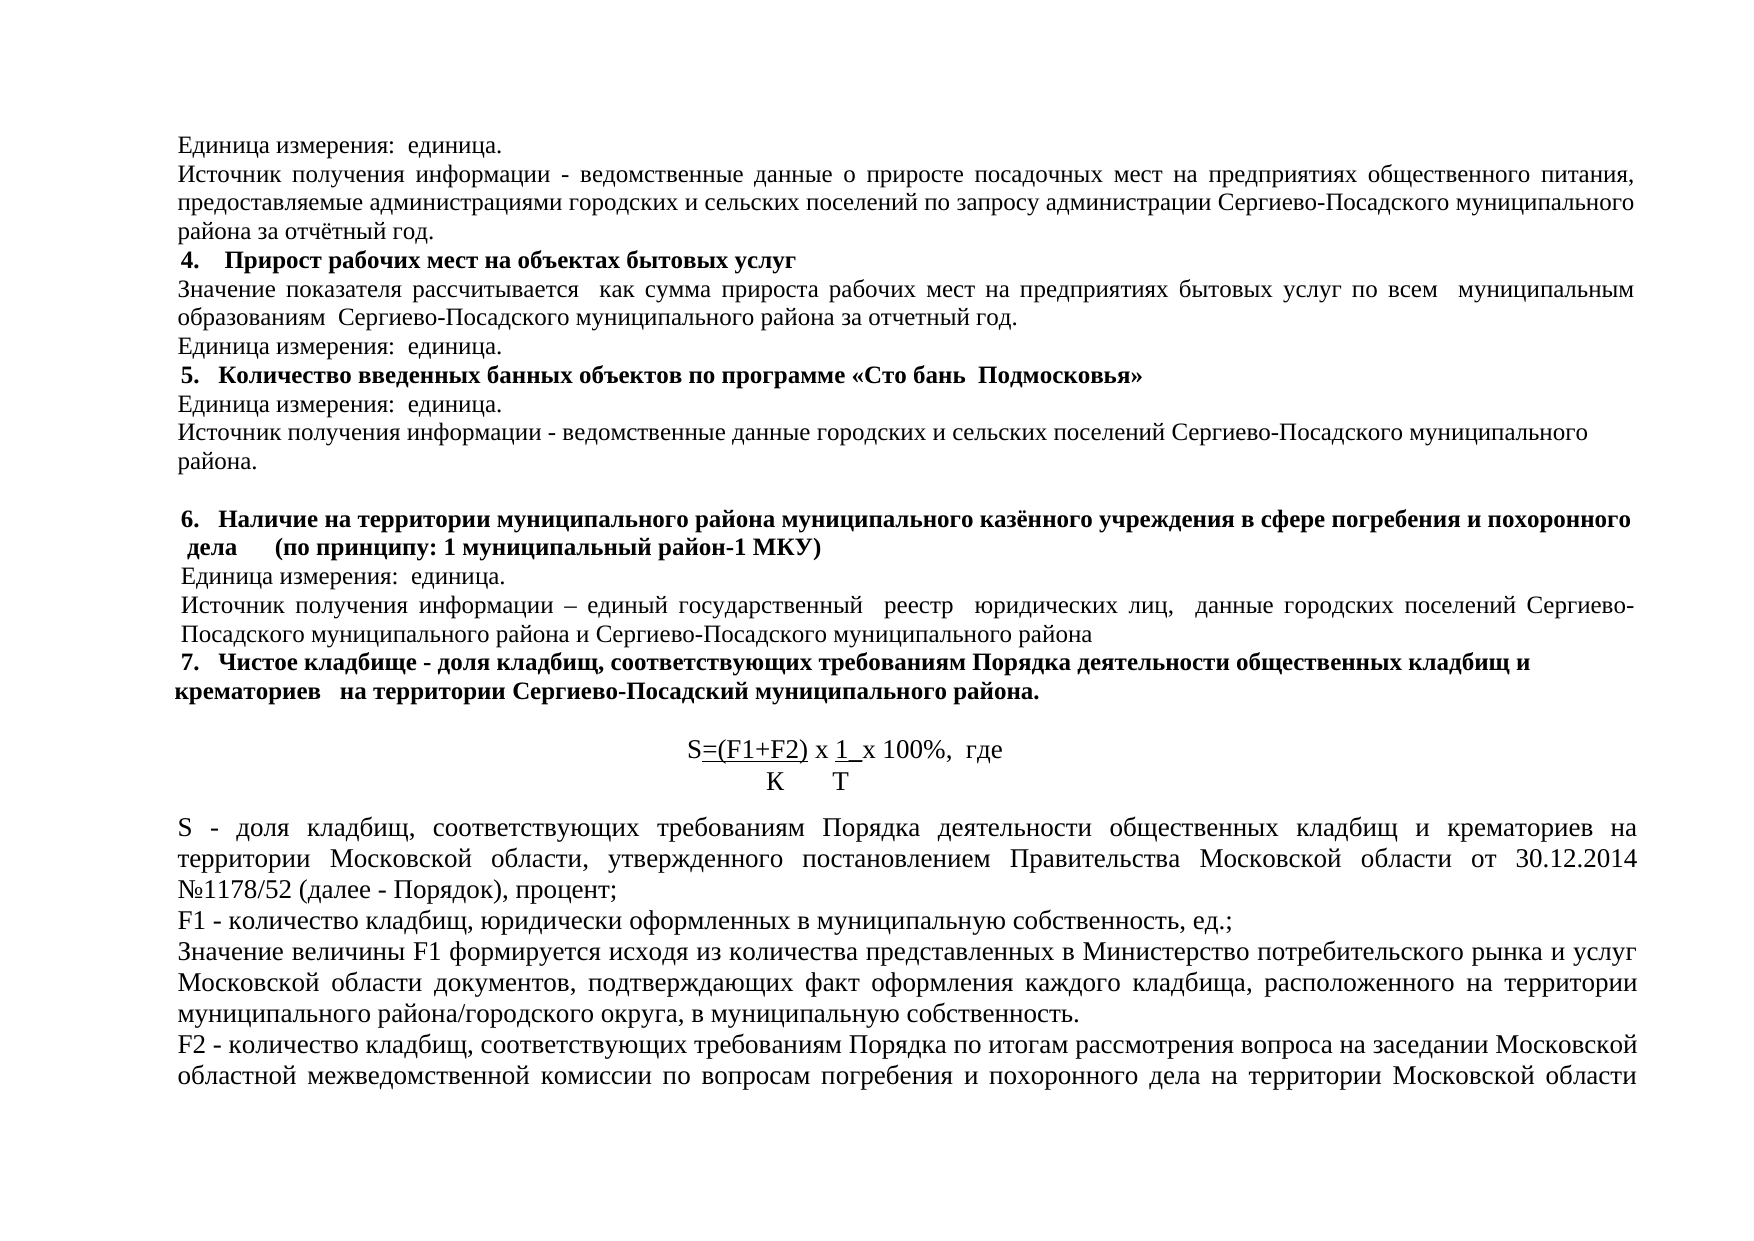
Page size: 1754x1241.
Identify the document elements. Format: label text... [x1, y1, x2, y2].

text Источник получения информации - ведомственные данные городских и сельских поселений Сергиево-Посадского муниципального [177, 417, 1636, 446]
text К T [118, 765, 1104, 796]
text S=(F1+F2) x 1_x 100%, где [118, 734, 1104, 765]
text дела (по принципу: 1 муниципальный район-1 МКУ) [181, 532, 1636, 561]
text S - доля кладбищ, соответствующих требованиям Порядка деятельности общественных кладбищ и крематориев на территории Московской области, утвержденного постановлением Правительства Московской области от 30.12.2014 №1178/52 (далее - Порядок), процент; [177, 811, 1639, 904]
text крематориев на территории Сергиево-Посадский муниципального района. [118, 676, 1636, 705]
text Единица измерения: единица. [177, 389, 1636, 417]
text Источник получения информации – единый государственный реестр юридических лиц, данные городских поселений Сергиево-Посадского муниципального района и Сергиево-Посадского муниципального района [181, 590, 1636, 647]
text Значение величины F1 формируется исходя из количества представленных в Министерство потребительского рынка и услуг Московской области документов, подтверждающих факт оформления каждого кладбища, расположенного на территории муниципального района/городского округа, в муниципальную собственность. [177, 936, 1639, 1029]
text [177, 1029, 1639, 1091]
text района. [177, 446, 1636, 475]
text Единица измерения: единица. [118, 561, 1636, 590]
list Наличие на территории муниципального района муниципального казённого учреждения в сфере погребения и похоронного [181, 504, 1636, 532]
text Значение показателя рассчитывается как сумма прироста рабочих мест на предприятиях бытовых услуг по всем муниципальным образованиям Сергиево-Посадского муниципального района за отчетный год. [177, 274, 1636, 331]
text Единица измерения: единица. [177, 130, 1636, 159]
list Прирост рабочих мест на объектах бытовых услуг [181, 245, 1636, 274]
list Чистое кладбище - доля кладбищ, соответствующих требованиям Порядка деятельности общественных кладбищ и [181, 647, 1636, 676]
list Количество введенных банных объектов по программе «Сто бань Подмосковья» [181, 360, 1636, 389]
text Единица измерения: единица. [177, 331, 1636, 360]
text Источник получения информации - ведомственные данные о приросте посадочных мест на предприятиях общественного питания, предоставляемые администрациями городских и сельских поселений по запросу администрации Сергиево-Посадского муниципального района за отчётный год. [177, 159, 1636, 245]
text F1 - количество кладбищ, юридически оформленных в муниципальную собственность, ед.; [177, 904, 1639, 936]
